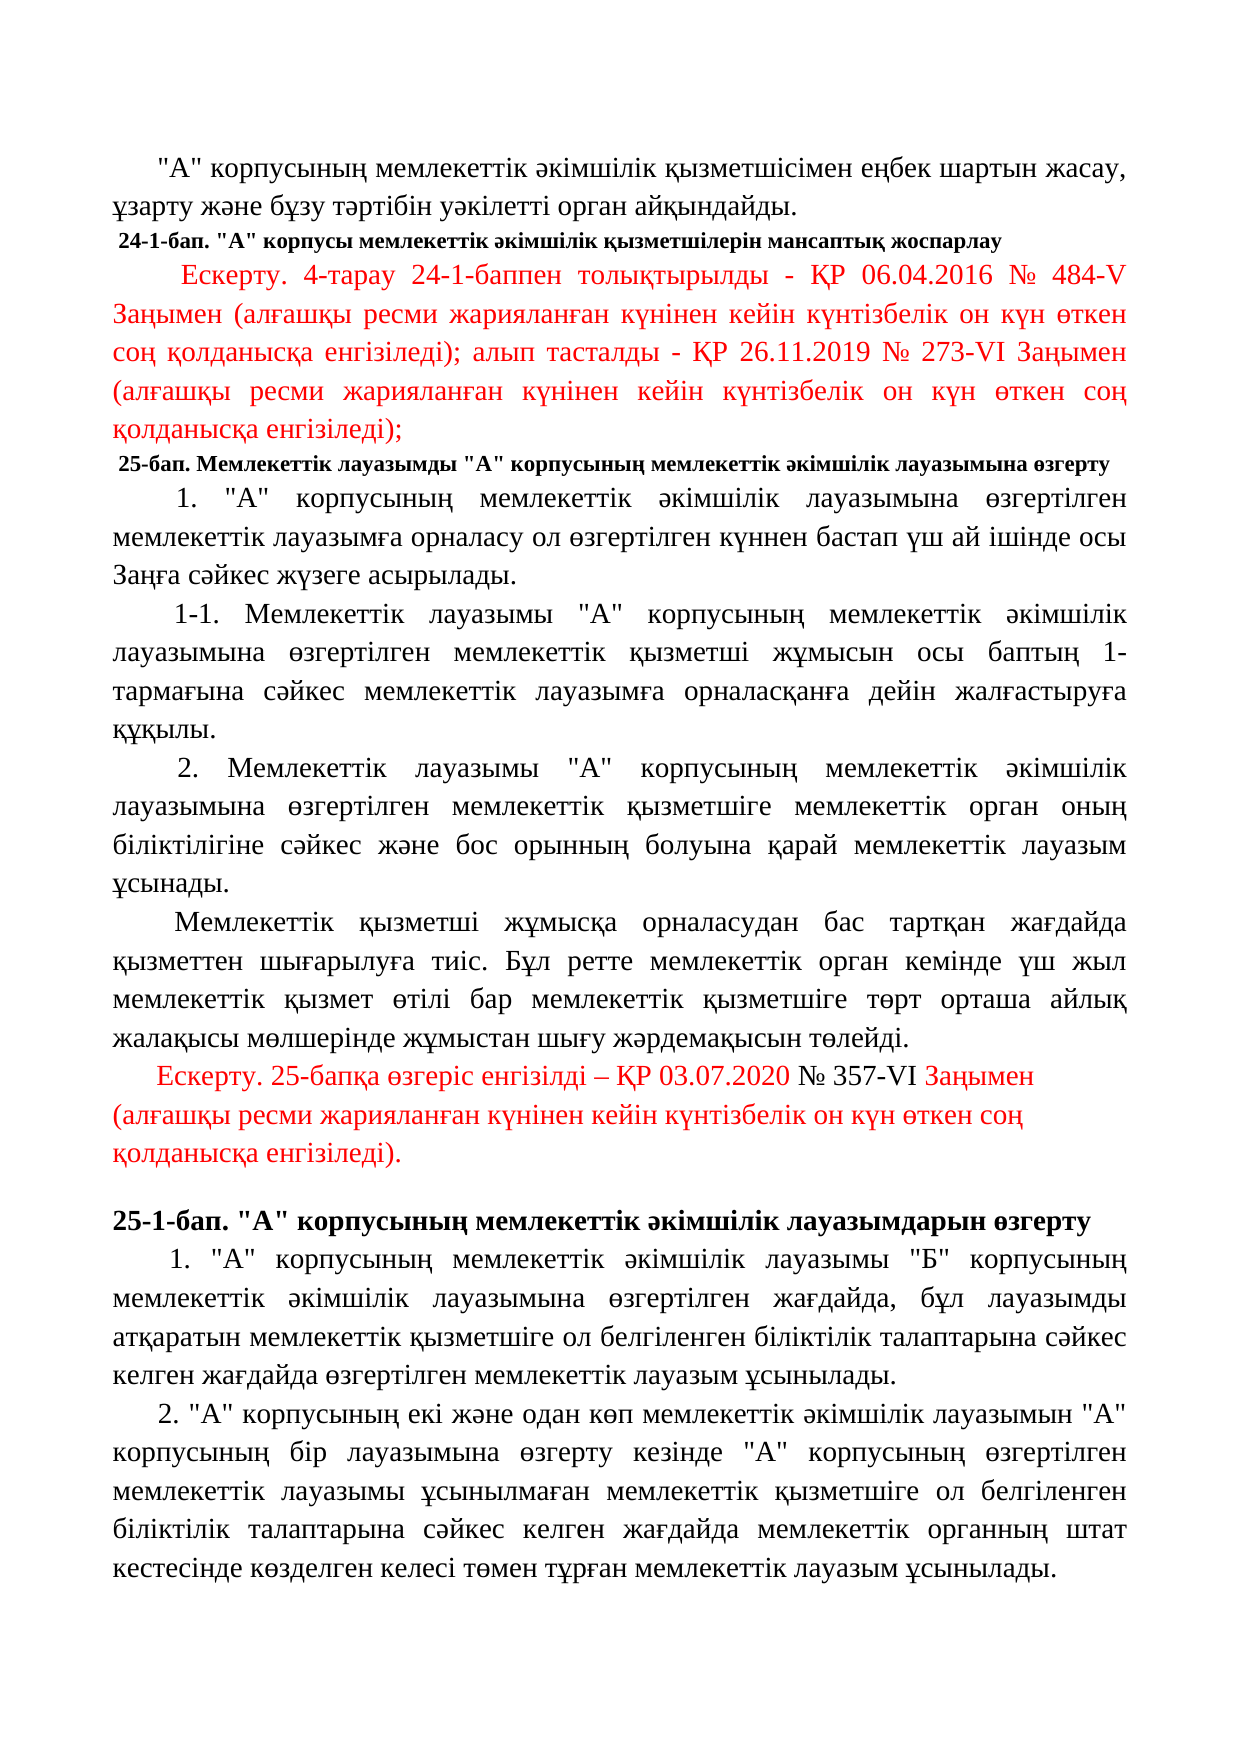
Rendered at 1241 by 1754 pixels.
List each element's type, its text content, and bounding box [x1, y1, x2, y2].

text Ескерту. 4-тарау 24-1-баппен толықтырылды - ҚР 06.04.2016 № 484-V Заңымен (алғашқы ресми жарияланған күнінен кейін күнтізбелік он күн өткен соң қолданысқа енгізіледі); алып тасталды - ҚР 26.11.2019 № 273-VI Заңымен (алғашқы ресми жарияланған күнінен кейін күнтізбелік он күн өткен соң қолданысқа енгізіледі); [112, 257, 1128, 445]
text Мемлекеттік қызметші жұмысқа орналасудан бас тартқан жағдайда қызметтен шығарылуға тиіс. Бұл ретте мемлекеттік орган кемінде үш жыл мемлекеттік қызмет өтілі бар мемлекеттік қызметшіге төрт орташа айлық жалақысы мөлшерінде жұмыстан шығу жәрдемақысын төлейді. [112, 904, 1128, 1053]
text 1. "А" корпусының мемлекеттік әкімшілік лауазымы "Б" корпусының мемлекеттік әкімшілік лауазымына өзгертілген жағдайда, бұл лауазымды атқаратын мемлекеттік қызметшіге ол белгіленген біліктілік талаптарына сәйкес келген жағдайда өзгертілген мемлекеттік лауазым ұсынылады. [112, 1242, 1128, 1391]
text "А" корпусының мемлекеттік әкімшілік қызметшісімен еңбек шартын жасау, ұзарту және бұзу тәртібін уәкілетті орган айқындайды. [112, 150, 1128, 222]
text Ескерту. 25-бапқа өзгеріс енгізілді – ҚР 03.07.2020 № 357-VI Заңымен (алғашқы ресми жарияланған күнінен кейін күнтізбелік он күн өткен соң қолданысқа енгізіледі). [112, 1058, 1128, 1199]
text 2. "А" корпусының екі және одан көп мемлекеттік әкімшілік лауазымын "А" корпусының бір лауазымына өзгерту кезінде "А" корпусының өзгертілген мемлекеттік лауазымы ұсынылмаған мемлекеттік қызметшіге ол белгіленген біліктілік талаптарына сәйкес келген жағдайда мемлекеттік органның штат кестесінде көзделген келесі төмен тұрған мемлекеттік лауазым ұсынылады. [112, 1396, 1128, 1583]
text 25-бап. Мемлекеттік лауазымды "А" корпусының мемлекеттік әкімшілік лауазымына өзгерту [112, 450, 1128, 476]
text 1. "А" корпусының мемлекеттік әкімшілік лауазымына өзгертілген мемлекеттік лауазымға орналасу ол өзгертілген күннен бастап үш ай ішінде осы Заңға сәйкес жүзеге асырылады. [112, 480, 1128, 591]
text 2. Мемлекеттік лауазымы "А" корпусының мемлекеттік әкімшілік лауазымына өзгертілген мемлекеттік қызметшіге мемлекеттік орган оның біліктілігіне сәйкес және бос орынның болуына қарай мемлекеттік лауазым ұсынады. [112, 750, 1128, 899]
text 25-1-бап. "А" корпусының мемлекеттік әкімшілік лауазымдарын өзгерту [112, 1203, 1128, 1237]
text 24-1-бап. "А" корпусы мемлекеттік әкімшілік қызметшілерін мансаптық жоспарлау [112, 227, 1128, 253]
text 1-1. Мемлекеттік лауазымы "А" корпусының мемлекеттік әкімшілік лауазымына өзгертілген мемлекеттік қызметші жұмысын осы баптың 1-тармағына сәйкес мемлекеттік лауазымға орналасқанға дейін жалғастыруға құқылы. [112, 596, 1128, 745]
